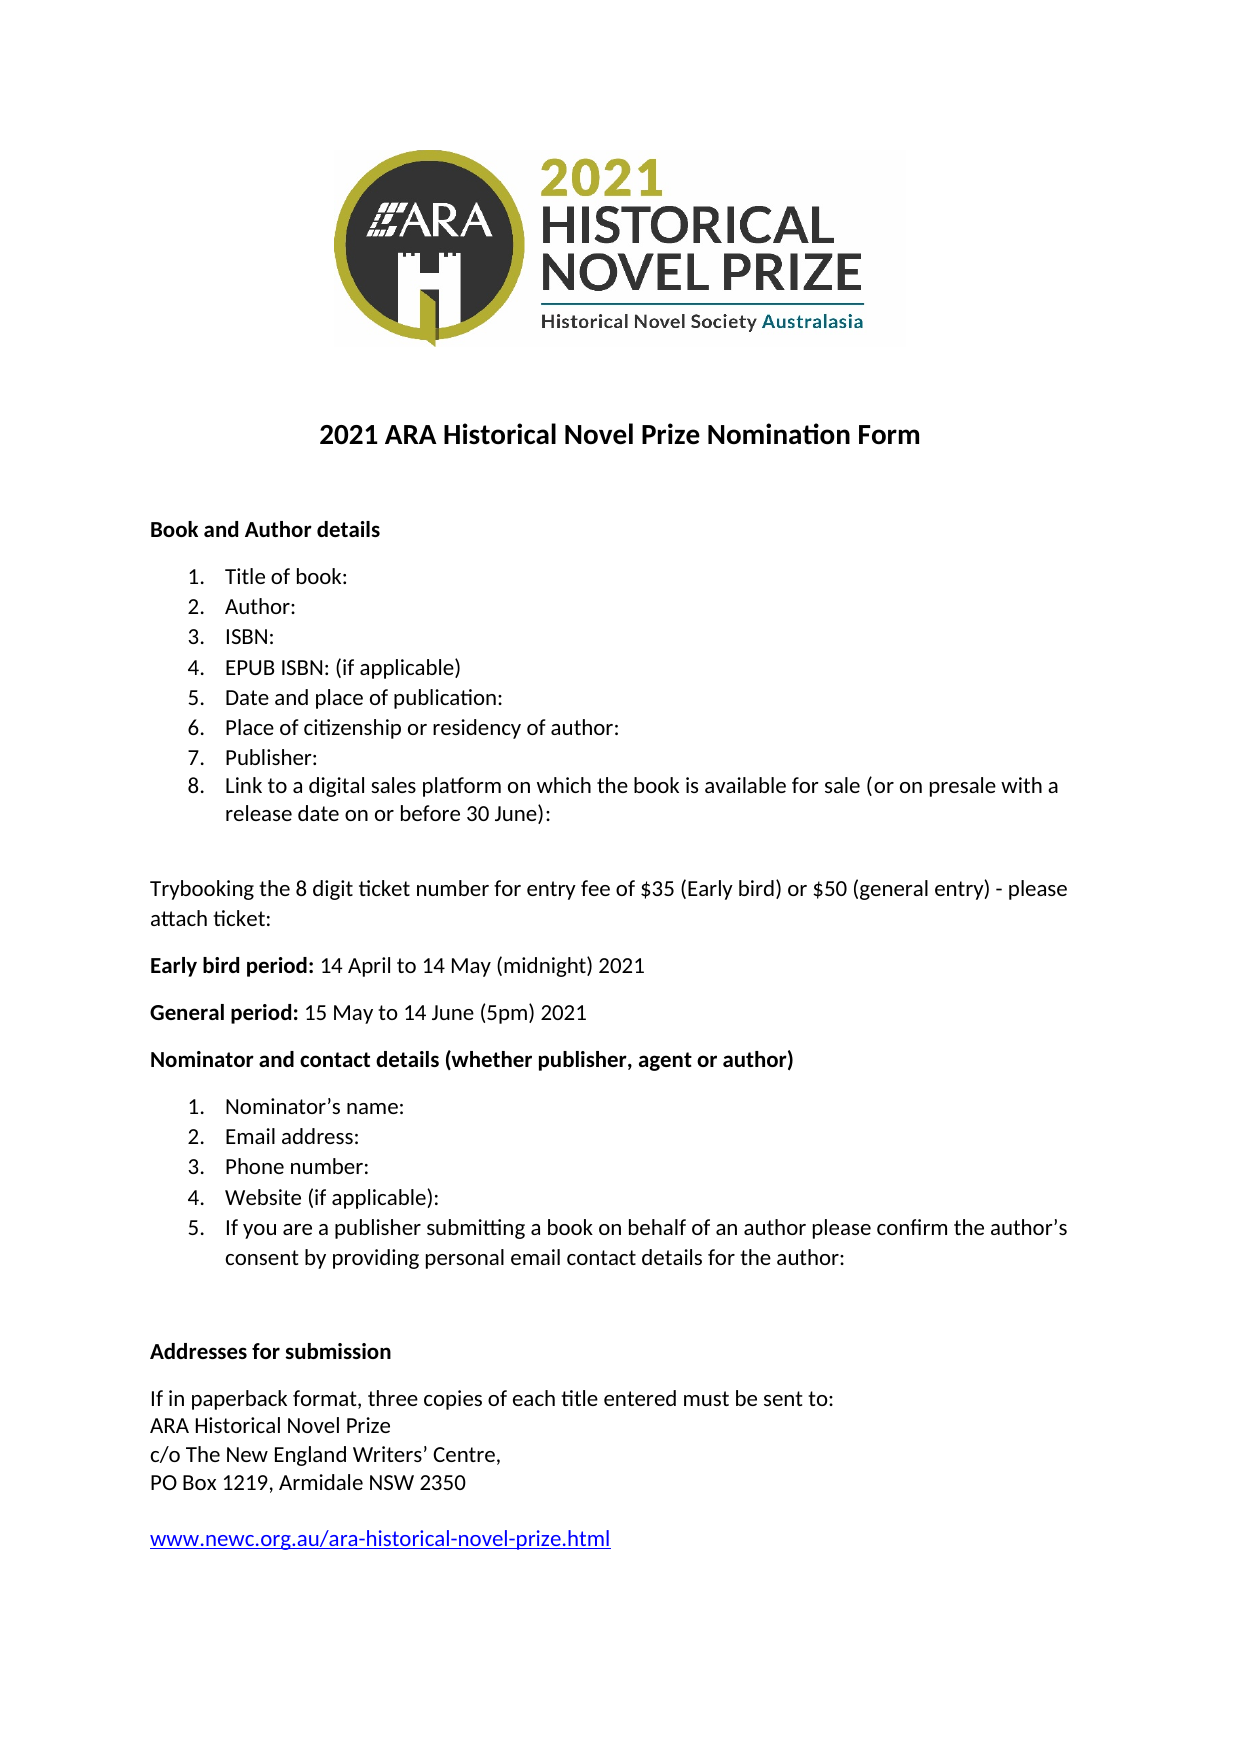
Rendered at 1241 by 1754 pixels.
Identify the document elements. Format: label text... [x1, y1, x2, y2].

list Title of book: [187, 562, 1090, 590]
text Trybooking the 8 digit ticket number for entry fee of $35 (Early bird) or $50 (general entry) - please attach ticket: [150, 874, 1090, 932]
list Link to a digital sales platform on which the book is available for sale (or on presale with a release date on or before 30 June): [187, 771, 1090, 827]
list Email address: [187, 1122, 1090, 1150]
text Early bird period: 14 April to 14 May (midnight) 2021 [150, 951, 1090, 979]
text General period: 15 May to 14 June (5pm) 2021 [150, 998, 1090, 1026]
list Phone number: [187, 1152, 1090, 1180]
list Author: [187, 592, 1090, 620]
list EPUB ISBN: (if applicable) [187, 653, 1090, 681]
list Website (if applicable): [187, 1183, 1090, 1211]
text ARA Historical Novel Prize [150, 1412, 1090, 1440]
list Publisher: [187, 743, 1090, 771]
text Book and Author details [150, 515, 1090, 543]
text If in paperback format, three copies of each title entered must be sent to: [150, 1384, 1090, 1412]
list Date and place of publication: [187, 683, 1090, 711]
list ISBN: [187, 622, 1090, 651]
text PO Box 1219, Armidale NSW 2350 [150, 1468, 1090, 1496]
picture [334, 150, 907, 347]
text Nominator and contact details (whether publisher, agent or author) [150, 1045, 1090, 1073]
text Addresses for submission [150, 1337, 1090, 1365]
text www.newc.org.au/ara-historical-novel-prize.html [150, 1524, 1090, 1552]
text 2021 ARA Historical Novel Prize Nomination Form [150, 416, 1090, 452]
list Place of citizenship or residency of author: [187, 713, 1090, 741]
list Nominator’s name: [187, 1092, 1090, 1120]
text c/o The New England Writers’ Centre, [150, 1440, 1090, 1468]
list If you are a publisher submitting a book on behalf of an author please confirm the author’s consent by providing personal email contact details for the author: [187, 1213, 1090, 1271]
